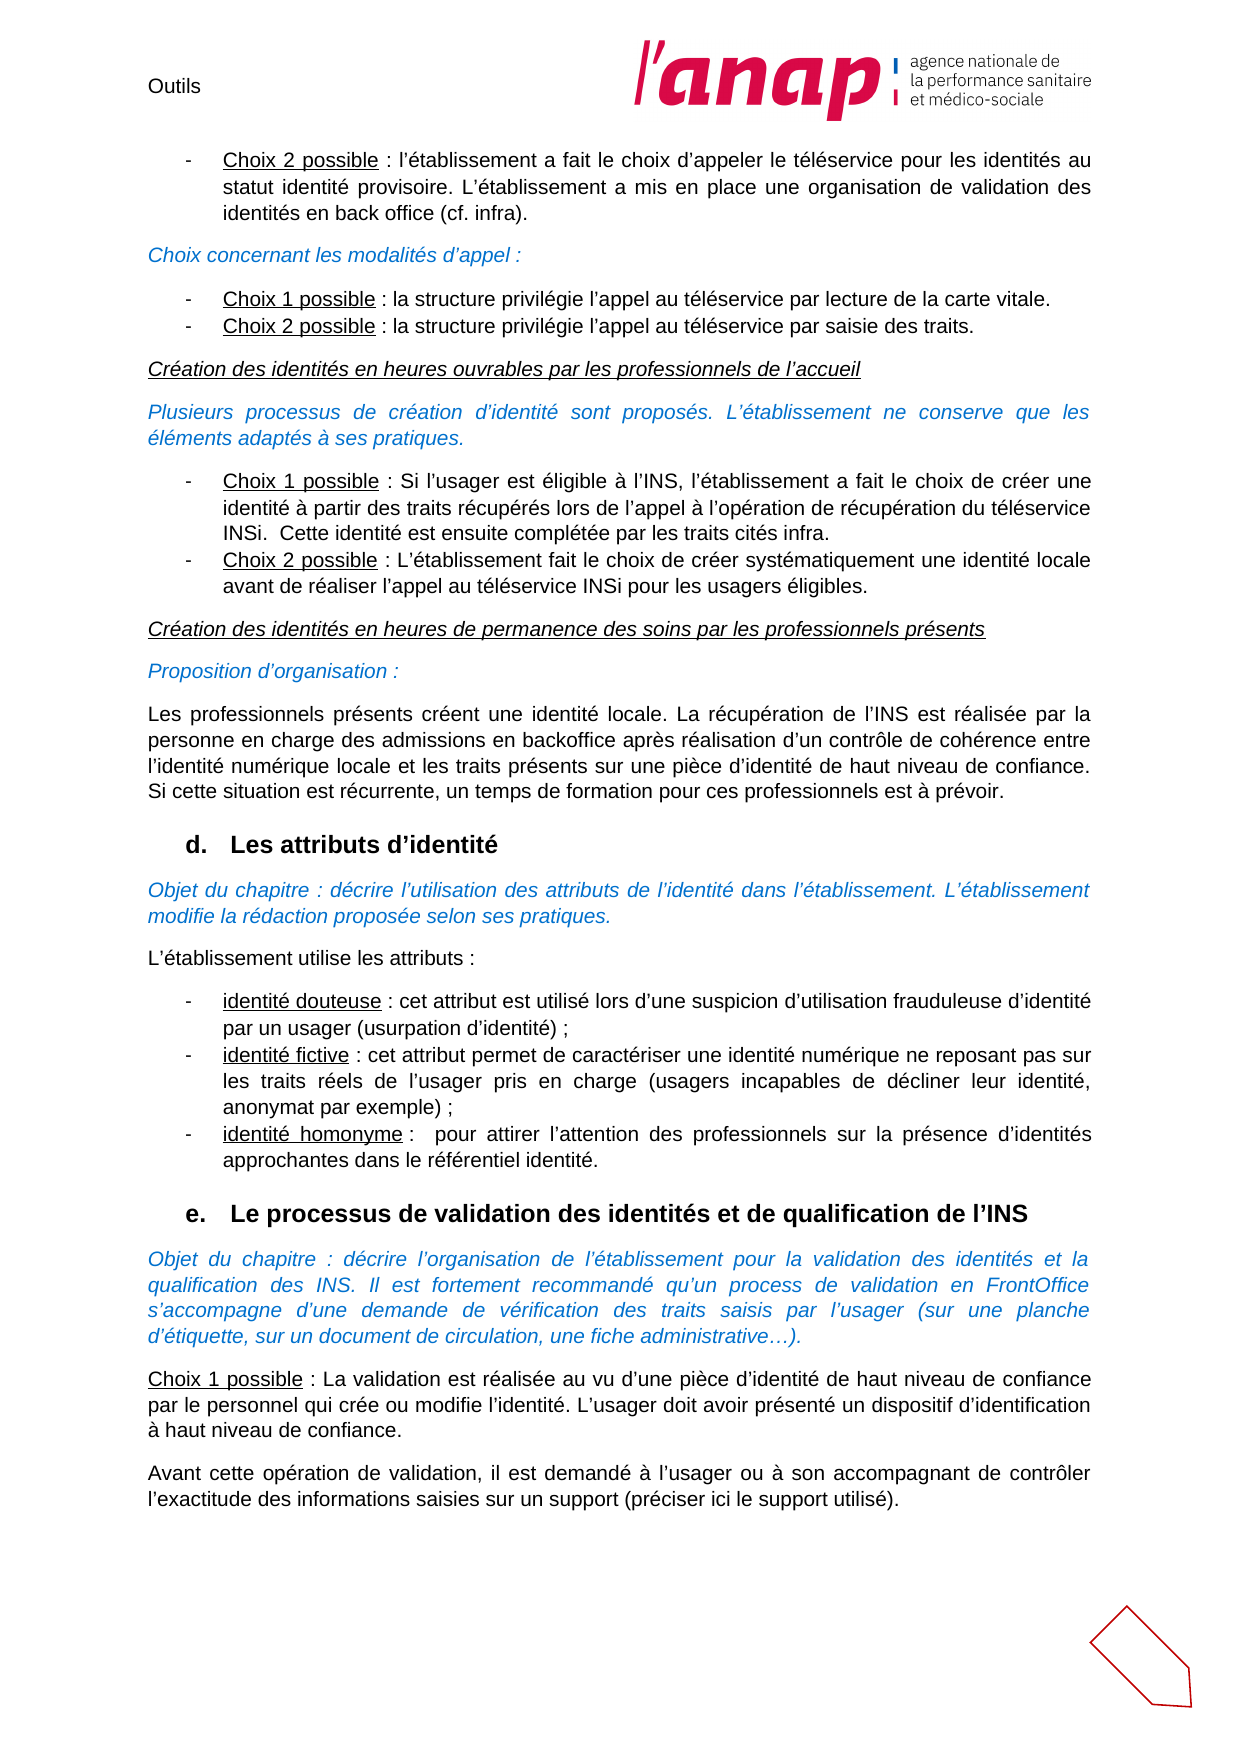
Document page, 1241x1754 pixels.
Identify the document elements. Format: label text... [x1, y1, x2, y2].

text Choix 1 possible : La validation est réalisée au vu d’une pièce d’identité de haut niveau de confiance par le personnel qui crée ou modifie l’identité. L’usager doit avoir présenté un dispositif d’identification à haut niveau de confiance. [148, 1367, 1093, 1442]
list identité douteuse : cet attribut est utilisé lors d’une suspicion d’utilisation frauduleuse d’identité par un usager (usurpation d’identité) ; [185, 989, 1093, 1040]
subtitle Le processus de validation des identités et de qualification de l’INS [185, 1199, 1093, 1228]
list Choix 2 possible : L’établissement fait le choix de créer systématiquement une identité locale avant de réaliser l’appel au téléservice INSi pour les usagers éligibles. [185, 547, 1093, 598]
text L’établissement utilise les attributs : [148, 946, 1093, 970]
text Proposition d’organisation : [148, 659, 1093, 683]
text Objet du chapitre : décrire l’utilisation des attributs de l’identité dans l’établissement. L’établissement modifie la rédaction proposée selon ses pratiques. [148, 878, 1093, 928]
subtitle Les attributs d’identité [185, 830, 1093, 859]
text Création des identités en heures ouvrables par les professionnels de l’accueil [148, 357, 1093, 381]
text Avant cette opération de validation, il est demandé à l’usager ou à son accompagnant de contrôler l’exactitude des informations saisies sur un support (préciser ici le support utilisé). [148, 1461, 1093, 1511]
text Création des identités en heures de permanence des soins par les professionnels présents [148, 617, 1093, 641]
list Choix 2 possible : la structure privilégie l’appel au téléservice par saisie des traits. [185, 313, 1093, 338]
list identité homonyme : pour attirer l’attention des professionnels sur la présence d’identités approchantes dans le référentiel identité. [185, 1121, 1093, 1172]
picture [633, 39, 1092, 122]
list Choix 1 possible : Si l’usager est éligible à l’INS, l’établissement a fait le choix de créer une identité à partir des traits récupérés lors de l’appel à l’opération de récupération du téléservice INSi. Cette identité est ensuite complétée par les traits cités infra. [185, 468, 1093, 545]
list Choix 2 possible : l’établissement a fait le choix d’appeler le téléservice pour les identités au statut identité provisoire. L’établissement a mis en place une organisation de validation des identités en back office (cf. infra). [185, 148, 1093, 225]
text Plusieurs processus de création d’identité sont proposés. L’établissement ne conserve que les éléments adaptés à ses pratiques. [148, 400, 1093, 449]
text Objet du chapitre : décrire l’organisation de l’établissement pour la validation des identités et la qualification des INS. Il est fortement recommandé qu’un process de validation en FrontOffice s’accompagne d’une demande de vérification des traits saisis par l’usager (sur une planche d’étiquette, sur un document de circulation, une fiche administrative…). [148, 1247, 1093, 1348]
list Choix 1 possible : la structure privilégie l’appel au téléservice par lecture de la carte vitale. [185, 286, 1093, 311]
list identité fictive : cet attribut permet de caractériser une identité numérique ne reposant pas sur les traits réels de l’usager pris en charge (usagers incapables de décliner leur identité, anonymat par exemple) ; [185, 1042, 1093, 1119]
text Choix concernant les modalités d’appel : [148, 243, 1093, 267]
text Les professionnels présents créent une identité locale. La récupération de l’INS est réalisée par la personne en charge des admissions en backoffice après réalisation d’un contrôle de cohérence entre l’identité numérique locale et les traits présents sur une pièce d’identité de haut niveau de confiance. Si cette situation est récurrente, un temps de formation pour ces professionnels est à prévoir. [148, 702, 1093, 803]
